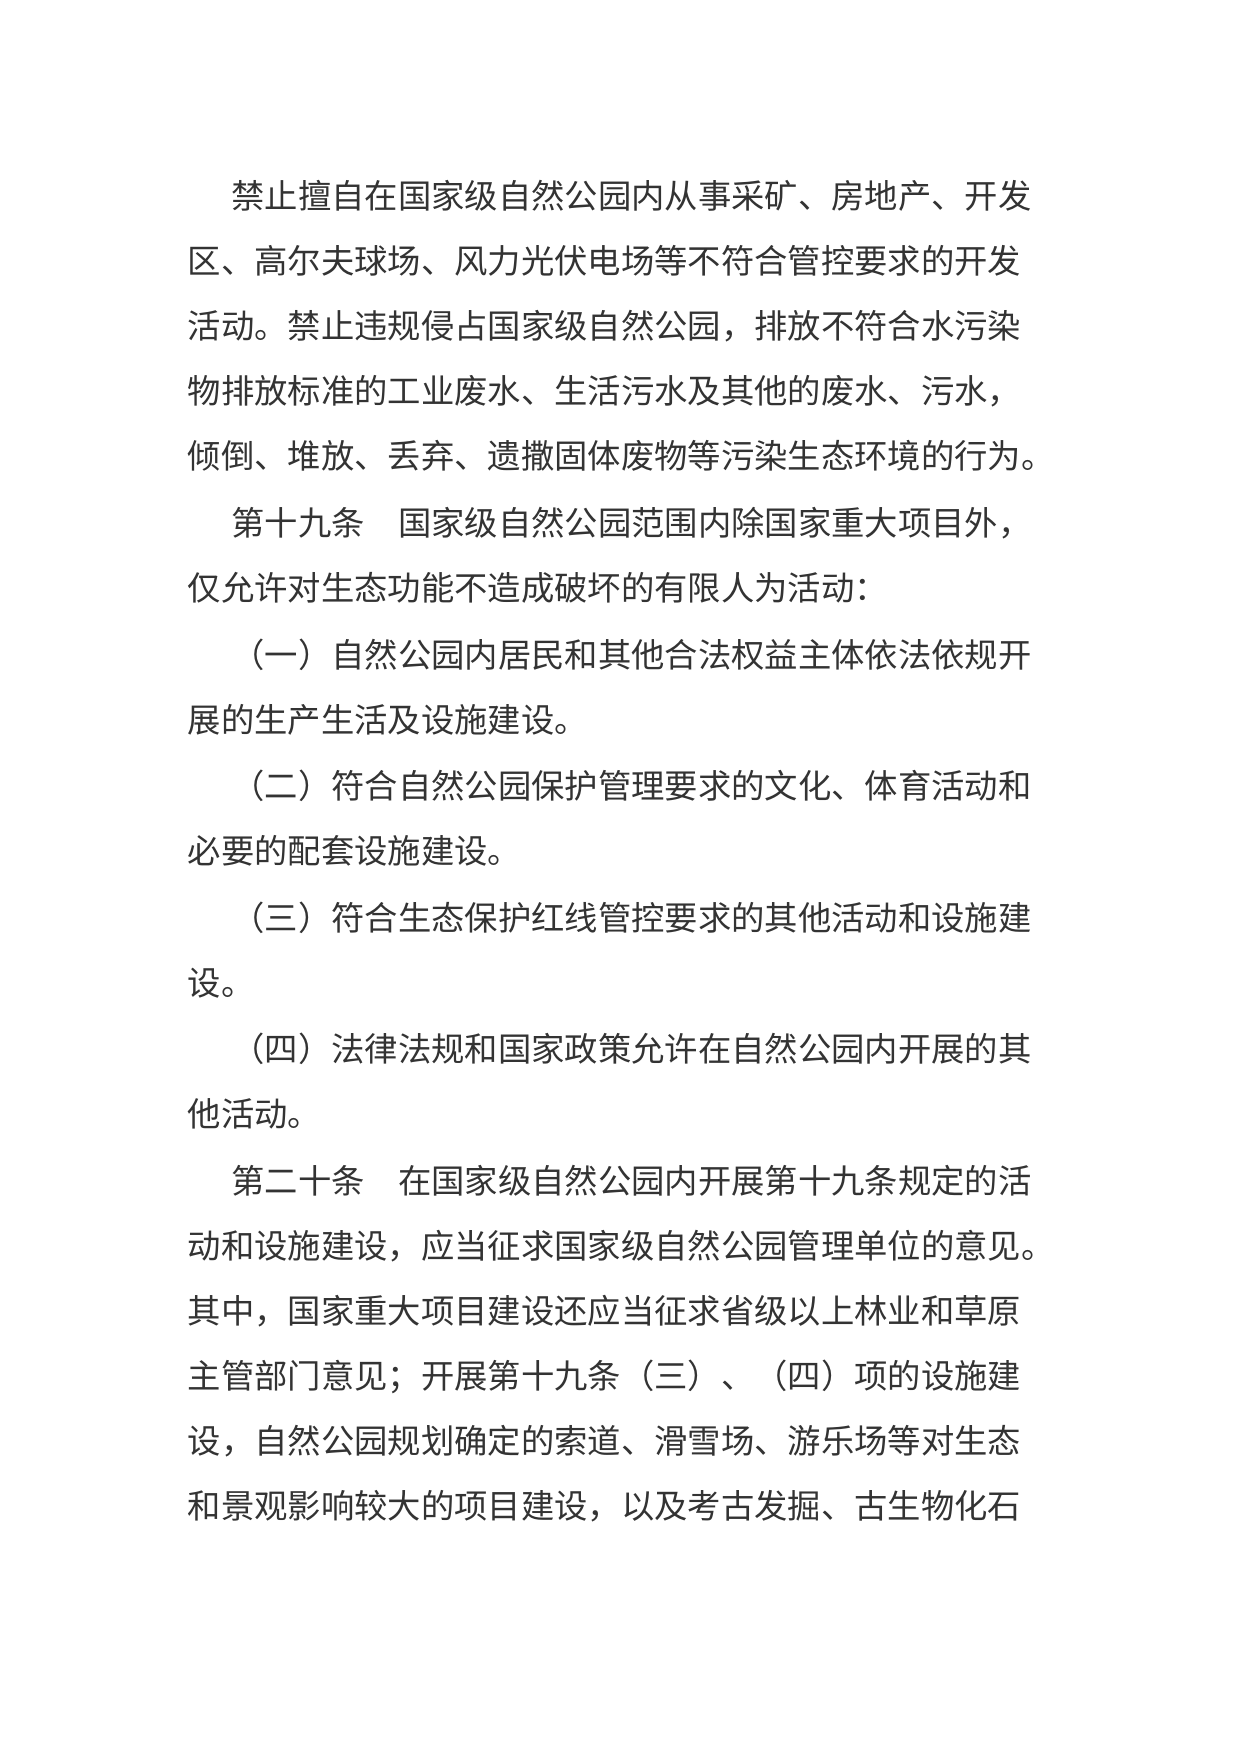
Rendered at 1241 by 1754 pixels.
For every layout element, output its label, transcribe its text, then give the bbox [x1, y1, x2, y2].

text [187, 1146, 1053, 1536]
text 禁止擅自在国家级自然公园内从事采矿、房地产、开发区、高尔夫球场、风力光伏电场等不符合管控要求的开发活动。禁止违规侵占国家级自然公园，排放不符合水污染物排放标准的工业废水、生活污水及其他的废水、污水，倾倒、堆放、丢弃、遗撒固体废物等污染生态环境的行为。 [187, 162, 1053, 487]
text （四）法律法规和国家政策允许在自然公园内开展的其他活动。 [187, 1015, 1053, 1145]
text 第十九条 国家级自然公园范围内除国家重大项目外，仅允许对生态功能不造成破坏的有限人为活动： [187, 488, 1053, 618]
text （二）符合自然公园保护管理要求的文化、体育活动和必要的配套设施建设。 [187, 752, 1053, 882]
text （一）自然公园内居民和其他合法权益主体依法依规开展的生产生活及设施建设。 [187, 620, 1053, 750]
text （三）符合生态保护红线管控要求的其他活动和设施建设。 [187, 883, 1053, 1013]
